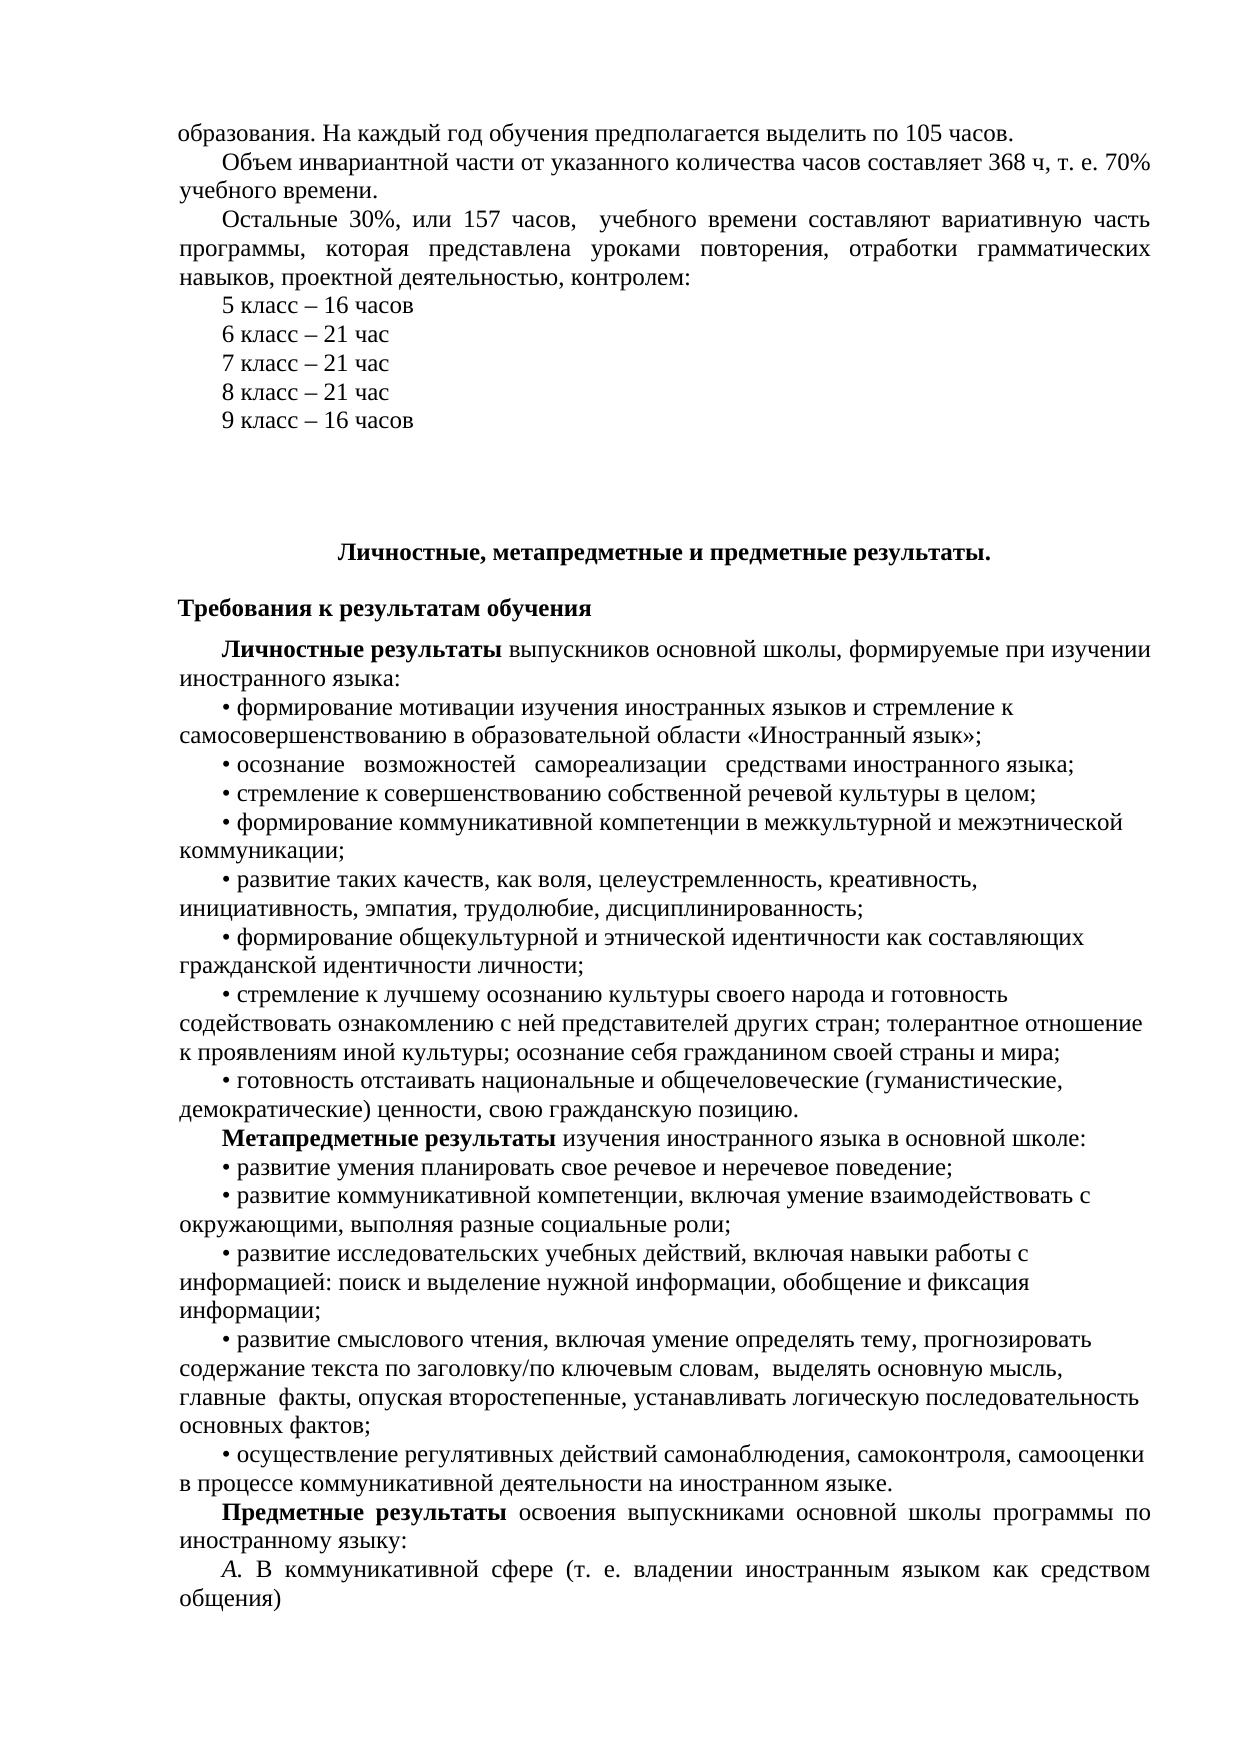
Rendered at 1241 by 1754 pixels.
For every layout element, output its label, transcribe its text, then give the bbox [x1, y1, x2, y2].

list формирование коммуникативной компетенции в межкультурной и межэтнической коммуникации; [179, 807, 1151, 864]
text А. В коммуникативной сфере (т. е. владении иностранным языком как средством общения) [179, 1554, 1151, 1612]
list осознание возможностей самореализации средствами иностранного языка; [179, 749, 1151, 778]
text Объем инвариантной части от указанного количества часов составляет 368 ч, т. е. 70% учебного времени. [179, 147, 1151, 204]
list стремление к совершенствованию собственной речевой культуры в целом; [179, 778, 1151, 807]
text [177, 118, 1151, 147]
list формирование общекультурной и этнической идентичности как составляющих гражданской идентичности личности; [179, 922, 1151, 979]
list формирование мотивации изучения иностранных языков и стремление к самосовершенствованию в образовательной области «Иностранный язык»; [179, 692, 1151, 749]
list развитие смыслового чтения, включая умение определять тему, прогнозировать содержание текста по заголовку/по ключевым словам, выделять основную мысль, главные факты, опуская второстепенные, устанавливать логическую последовательность основных фактов; [179, 1324, 1151, 1439]
list стремление к лучшему осознанию культуры своего народа и готовность содействовать ознакомлению с ней представителей других стран; толерантное отношение к проявлениям иной культуры; осознание себя гражданином своей страны и мира; [179, 979, 1151, 1066]
text 5 класс – 16 часов [179, 291, 1151, 319]
text Остальные 30%, или 157 часов, учебного времени составляют вариативную часть программы, которая представлена уроками повторения, отработки грамматических навыков, проектной деятельностью, контролем: [179, 204, 1151, 291]
list осуществление регулятивных действий самонаблюдения, самоконтроля, самооценки в процессе коммуникативной деятельности на иностранном языке. [179, 1439, 1151, 1497]
list Личностные, метапредметные и предметные результаты. [177, 537, 1152, 566]
text Требования к результатам обучения [177, 593, 1152, 622]
list развитие коммуникативной компетенции, включая умение взаимодействовать с окружающими, выполняя разные социальные роли; [179, 1181, 1151, 1238]
text Метапредметные результаты изучения иностранного языка в основной школе: [179, 1123, 1151, 1152]
list развитие исследовательских учебных действий, включая навыки работы с информацией: поиск и выделение нужной информации, обобщение и фиксация информации; [179, 1238, 1151, 1324]
list развитие умения планировать свое речевое и неречевое поведение; [179, 1152, 1151, 1181]
text 6 класс – 21 час [179, 319, 1151, 348]
text Предметные результаты освоения выпускниками основной школы программы по иностранному языку: [179, 1497, 1151, 1554]
list готовность отстаивать национальные и общечеловеческие (гуманистические, демократические) ценности, свою гражданскую позицию. [179, 1066, 1151, 1123]
text Личностные результаты выпускников основной школы, формируемые при изучении иностранного языка: [179, 634, 1151, 692]
text 7 класс – 21 час [179, 348, 1151, 377]
text 8 класс – 21 час [179, 377, 1151, 406]
text 9 класс – 16 часов [179, 406, 1151, 434]
list развитие таких качеств, как воля, целеустремленность, креативность, инициативность, эмпатия, трудолюбие, дисциплинированность; [179, 864, 1151, 922]
